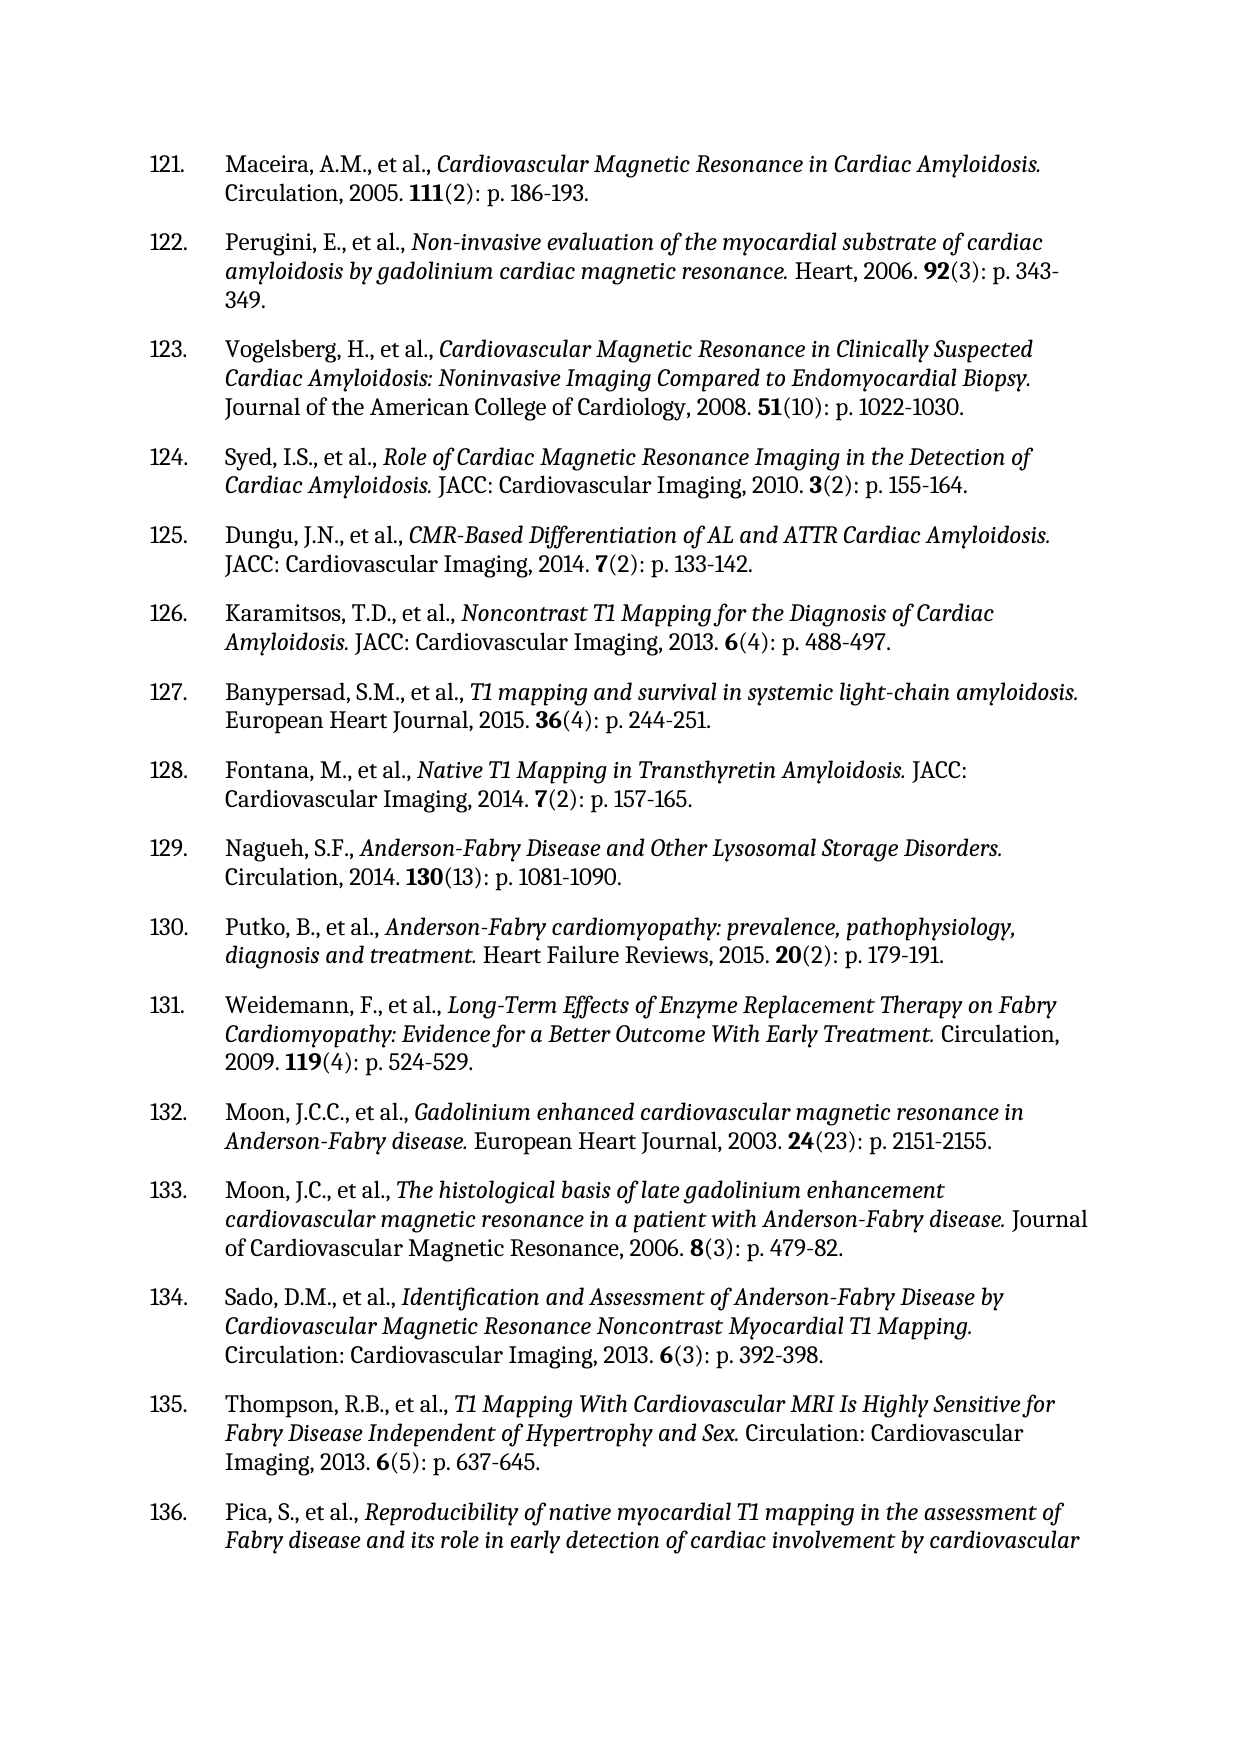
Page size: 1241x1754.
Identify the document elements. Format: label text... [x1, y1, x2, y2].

text 135. Thompson, R.B., et al., T1 Mapping With Cardiovascular MRI Is Highly Sensitive for Fabry Disease Independent of Hypertrophy and Sex. Circulation: Cardiovascular Imaging, 2013. 6(5): p. 637-645. [150, 1390, 1090, 1477]
text 133. Moon, J.C., et al., The histological basis of late gadolinium enhancement cardiovascular magnetic resonance in a patient with Anderson-Fabry disease. Journal of Cardiovascular Magnetic Resonance, 2006. 8(3): p. 479-82. [150, 1176, 1090, 1262]
text 124. Syed, I.S., et al., Role of Cardiac Magnetic Resonance Imaging in the Detection of Cardiac Amyloidosis. JACC: Cardiovascular Imaging, 2010. 3(2): p. 155-164. [150, 442, 1090, 500]
text 128. Fontana, M., et al., Native T1 Mapping in Transthyretin Amyloidosis. JACC: Cardiovascular Imaging, 2014. 7(2): p. 157-165. [150, 756, 1090, 813]
text 134. Sado, D.M., et al., Identification and Assessment of Anderson-Fabry Disease by Cardiovascular Magnetic Resonance Noncontrast Myocardial T1 Mapping. Circulation: Cardiovascular Imaging, 2013. 6(3): p. 392-398. [150, 1283, 1090, 1369]
text 123. Vogelsberg, H., et al., Cardiovascular Magnetic Resonance in Clinically Suspected Cardiac Amyloidosis: Noninvasive Imaging Compared to Endomyocardial Biopsy. Journal of the American College of Cardiology, 2008. 51(10): p. 1022-1030. [150, 335, 1090, 422]
text 127. Banypersad, S.M., et al., T1 mapping and survival in systemic light-chain amyloidosis. European Heart Journal, 2015. 36(4): p. 244-251. [150, 677, 1090, 735]
text 129. Nagueh, S.F., Anderson-Fabry Disease and Other Lysosomal Storage Disorders. Circulation, 2014. 130(13): p. 1081-1090. [150, 834, 1090, 892]
text 131. Weidemann, F., et al., Long-Term Effects of Enzyme Replacement Therapy on Fabry Cardiomyopathy: Evidence for a Better Outcome With Early Treatment. Circulation, 2009. 119(4): p. 524-529. [150, 991, 1090, 1077]
text 121. Maceira, A.M., et al., Cardiovascular Magnetic Resonance in Cardiac Amyloidosis. Circulation, 2005. 111(2): p. 186-193. [150, 150, 1090, 207]
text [150, 1497, 1090, 1555]
text 122. Perugini, E., et al., Non-invasive evaluation of the myocardial substrate of cardiac amyloidosis by gadolinium cardiac magnetic resonance. Heart, 2006. 92(3): p. 343-349. [150, 228, 1090, 314]
text 132. Moon, J.C.C., et al., Gadolinium enhanced cardiovascular magnetic resonance in Anderson-Fabry disease. European Heart Journal, 2003. 24(23): p. 2151-2155. [150, 1098, 1090, 1155]
text 130. Putko, B., et al., Anderson-Fabry cardiomyopathy: prevalence, pathophysiology, diagnosis and treatment. Heart Failure Reviews, 2015. 20(2): p. 179-191. [150, 912, 1090, 970]
text 126. Karamitsos, T.D., et al., Noncontrast T1 Mapping for the Diagnosis of Cardiac Amyloidosis. JACC: Cardiovascular Imaging, 2013. 6(4): p. 488-497. [150, 599, 1090, 657]
text 125. Dungu, J.N., et al., CMR-Based Differentiation of AL and ATTR Cardiac Amyloidosis. JACC: Cardiovascular Imaging, 2014. 7(2): p. 133-142. [150, 521, 1090, 578]
